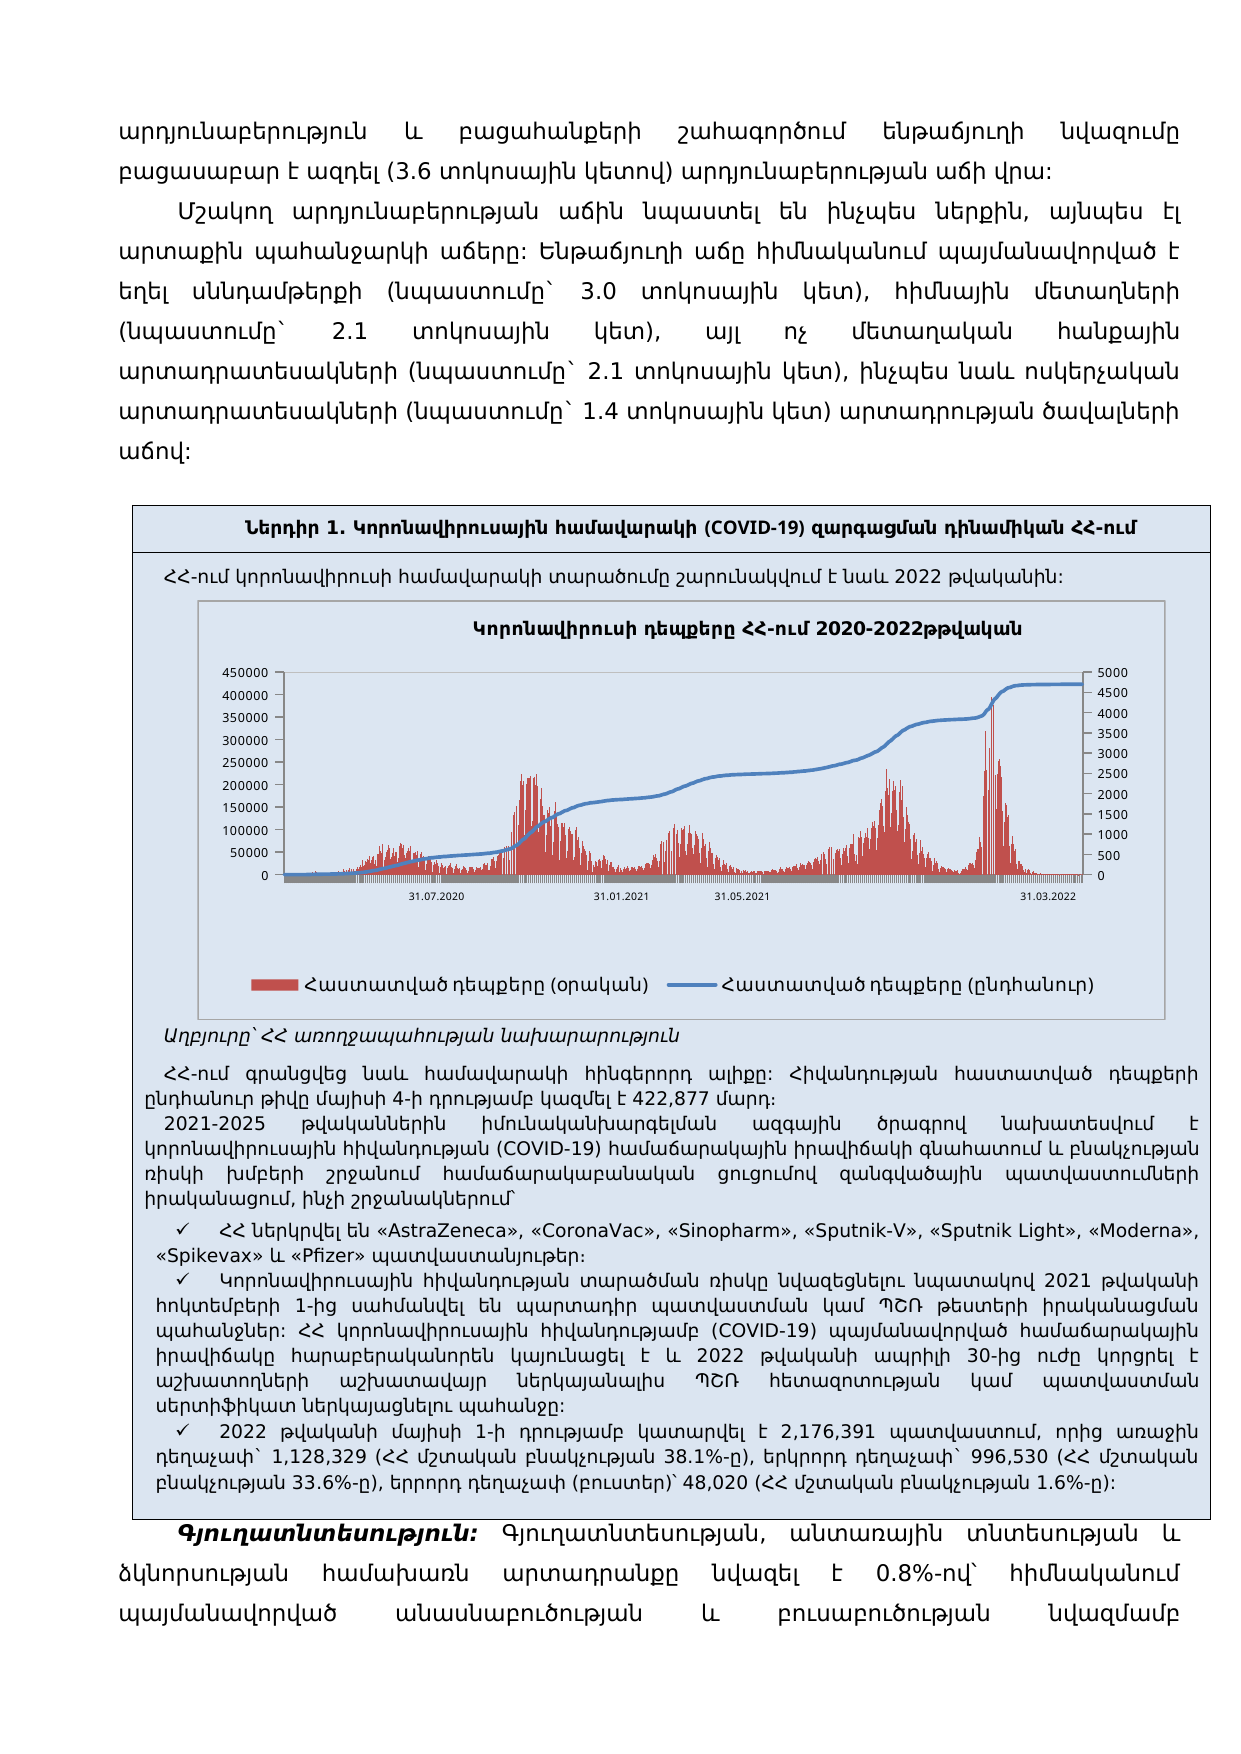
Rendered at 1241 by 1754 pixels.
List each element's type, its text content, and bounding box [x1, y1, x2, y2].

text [118, 118, 1181, 185]
table_cell ՀՀ-ում կորոնավիրուսի համավարակի տարածումը շարունակվում է նաև 2022 թվականին: Աղբյուրը՝ ՀՀ առողջապահության նախարարություն ՀՀ-ում գրանցվեց նաև համավարակի հինգերորդ ալիքը: Հիվանդության հաստատված դեպքերի ընդհանուր թիվը մայիսի 4-ի դրությամբ կազմել է 422,877 մարդ։ 2021-2025 թվականներին իմունականխարգելման ազգային ծրագրով նախատեսվում է կորոնավիրուսային հիվանդության (COVID-19) համաճարակային իրավիճակի գնահատում և բնակչության ռիսկի խմբերի շրջանում համաճարակաբանական ցուցումով զանգվածային պատվաստումների իրականացում, ինչի շրջանակներում՝ ՀՀ ներկրվել են «AstraZeneca», «CoronaVac», «Sinopharm», «Sputnik-V», «Sputnik Light», «Moderna», «Spikevax» և «Pfizer» պատվաստանյութեր։ Կորոնավիրուսային հիվանդության տարածման ռիսկը նվազեցնելու նպատակով 2021 թվականի հոկտեմբերի 1-ից սահմանվել են պարտադիր պատվաստման կամ ՊՇՌ թեստերի իրականացման պահանջներ: ՀՀ կորոնավիրուսային հիվանդությամբ (COVID-19) պայմանավորված համաճարակային իրավիճակը հարաբերականորեն կայունացել է և 2022 թվականի ապրիլի 30-ից ուժը կորցրել է աշխատողների աշխատավայր ներկայանալիս ՊՇՌ հետազոտության կամ պատվաստման սերտիֆիկատ ներկայացնելու պահանջը: 2022 թվականի մայիսի 1-ի դրությամբ կատարվել է 2,176,391 պատվաստում, որից առաջին դեղաչափ` 1,128,329 (ՀՀ մշտական բնակչության 38.1%-ը), երկրորդ դեղաչափ` 996,530 (ՀՀ մշտական բնակչության 33․6%-ը), երրորդ դեղաչափ (բուստեր)՝ 48,020 (ՀՀ մշտական բնակչության 1.6%-ը): [133, 553, 1210, 1519]
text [118, 1520, 1181, 1627]
text Մշակող արդյունաբերության աճին նպաստել են ինչպես ներքին, այնպես էլ արտաքին պահանջարկի աճերը: Ենթաճյուղի աճը հիմնականում պայմանավորված է եղել սննդամթերքի (նպաստումը` 3.0 տոկոսային կետ), հիմնային մետաղների (նպաստումը` 2.1 տոկոսային կետ), այլ ոչ մետաղական հանքային արտադրատեսակների (նպաստումը` 2.1 տոկոսային կետ), ինչպես նաև ոսկերչական արտադրատեսակների (նպաստումը` 1.4 տոկոսային կետ) արտադրության ծավալների աճով: [118, 198, 1181, 465]
table_header Ներդիր 1. Կորոնավիրուսային համավարակի (COVID-19) զարգացման դինամիկան ՀՀ-ում [133, 506, 1210, 552]
